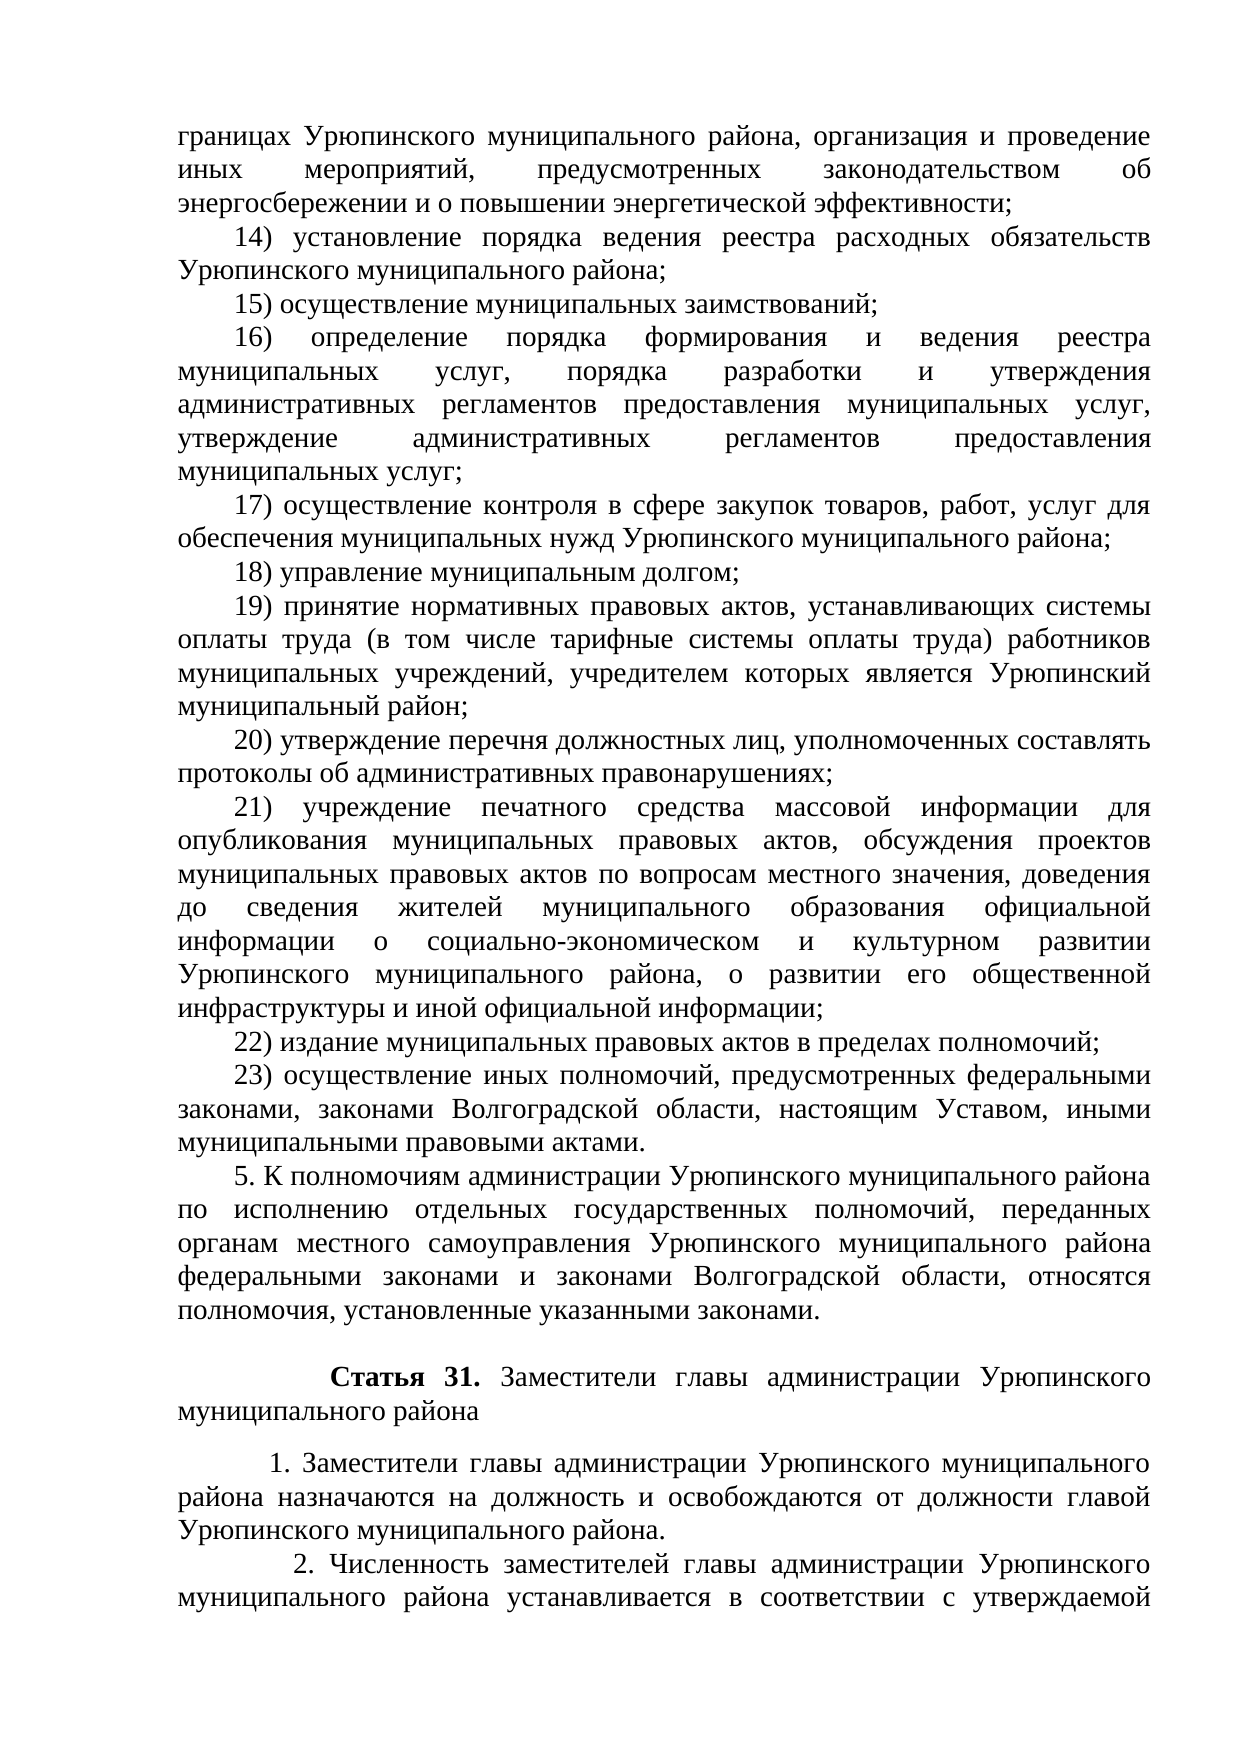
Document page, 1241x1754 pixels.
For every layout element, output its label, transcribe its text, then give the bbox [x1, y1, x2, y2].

text 14) установление порядка ведения реестра расходных обязательств Урюпинского муниципального района; [177, 219, 1152, 286]
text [177, 1546, 1152, 1613]
text 15) осуществление муниципальных заимствований; [177, 286, 1152, 319]
text 1. Заместители главы администрации Урюпинского муниципального района назначаются на должность и освобождаются от должности главой Урюпинского муниципального района. [177, 1445, 1152, 1546]
text 19) принятие нормативных правовых актов, устанавливающих системы оплаты труда (в том числе тарифные системы оплаты труда) работников муниципальных учреждений, учредителем которых является Урюпинский муниципальный район; [177, 588, 1152, 722]
text 18) управление муниципальным долгом; [177, 554, 1152, 588]
text 20) утверждение перечня должностных лиц, уполномоченных составлять протоколы об административных правонарушениях; [177, 722, 1152, 789]
text 17) осуществление контроля в сфере закупок товаров, работ, услуг для обеспечения муниципальных нужд Урюпинского муниципального района; [177, 487, 1152, 554]
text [177, 118, 1152, 219]
text 23) осуществление иных полномочий, предусмотренных федеральными законами, законами Волгоградской области, настоящим Уставом, иными муниципальными правовыми актами. [177, 1057, 1152, 1158]
text 16) определение порядка формирования и ведения реестра муниципальных услуг, порядка разработки и утверждения административных регламентов предоставления муниципальных услуг, утверждение административных регламентов предоставления муниципальных услуг; [177, 319, 1152, 487]
text 22) издание муниципальных правовых актов в пределах полномочий; [177, 1024, 1152, 1057]
text 21) учреждение печатного средства массовой информации для опубликования муниципальных правовых актов, обсуждения проектов муниципальных правовых актов по вопросам местного значения, доведения до сведения жителей муниципального образования официальной информации о социально-экономическом и культурном развитии Урюпинского муниципального района, о развитии его общественной инфраструктуры и иной официальной информации; [177, 789, 1152, 1024]
text 5. К полномочиям администрации Урюпинского муниципального района по исполнению отдельных государственных полномочий, переданных органам местного самоуправления Урюпинского муниципального района федеральными законами и законами Волгоградской области, относятся полномочия, установленные указанными законами. [177, 1158, 1152, 1326]
text Статья 31. Заместители главы администрации Урюпинского муниципального района [177, 1359, 1152, 1426]
